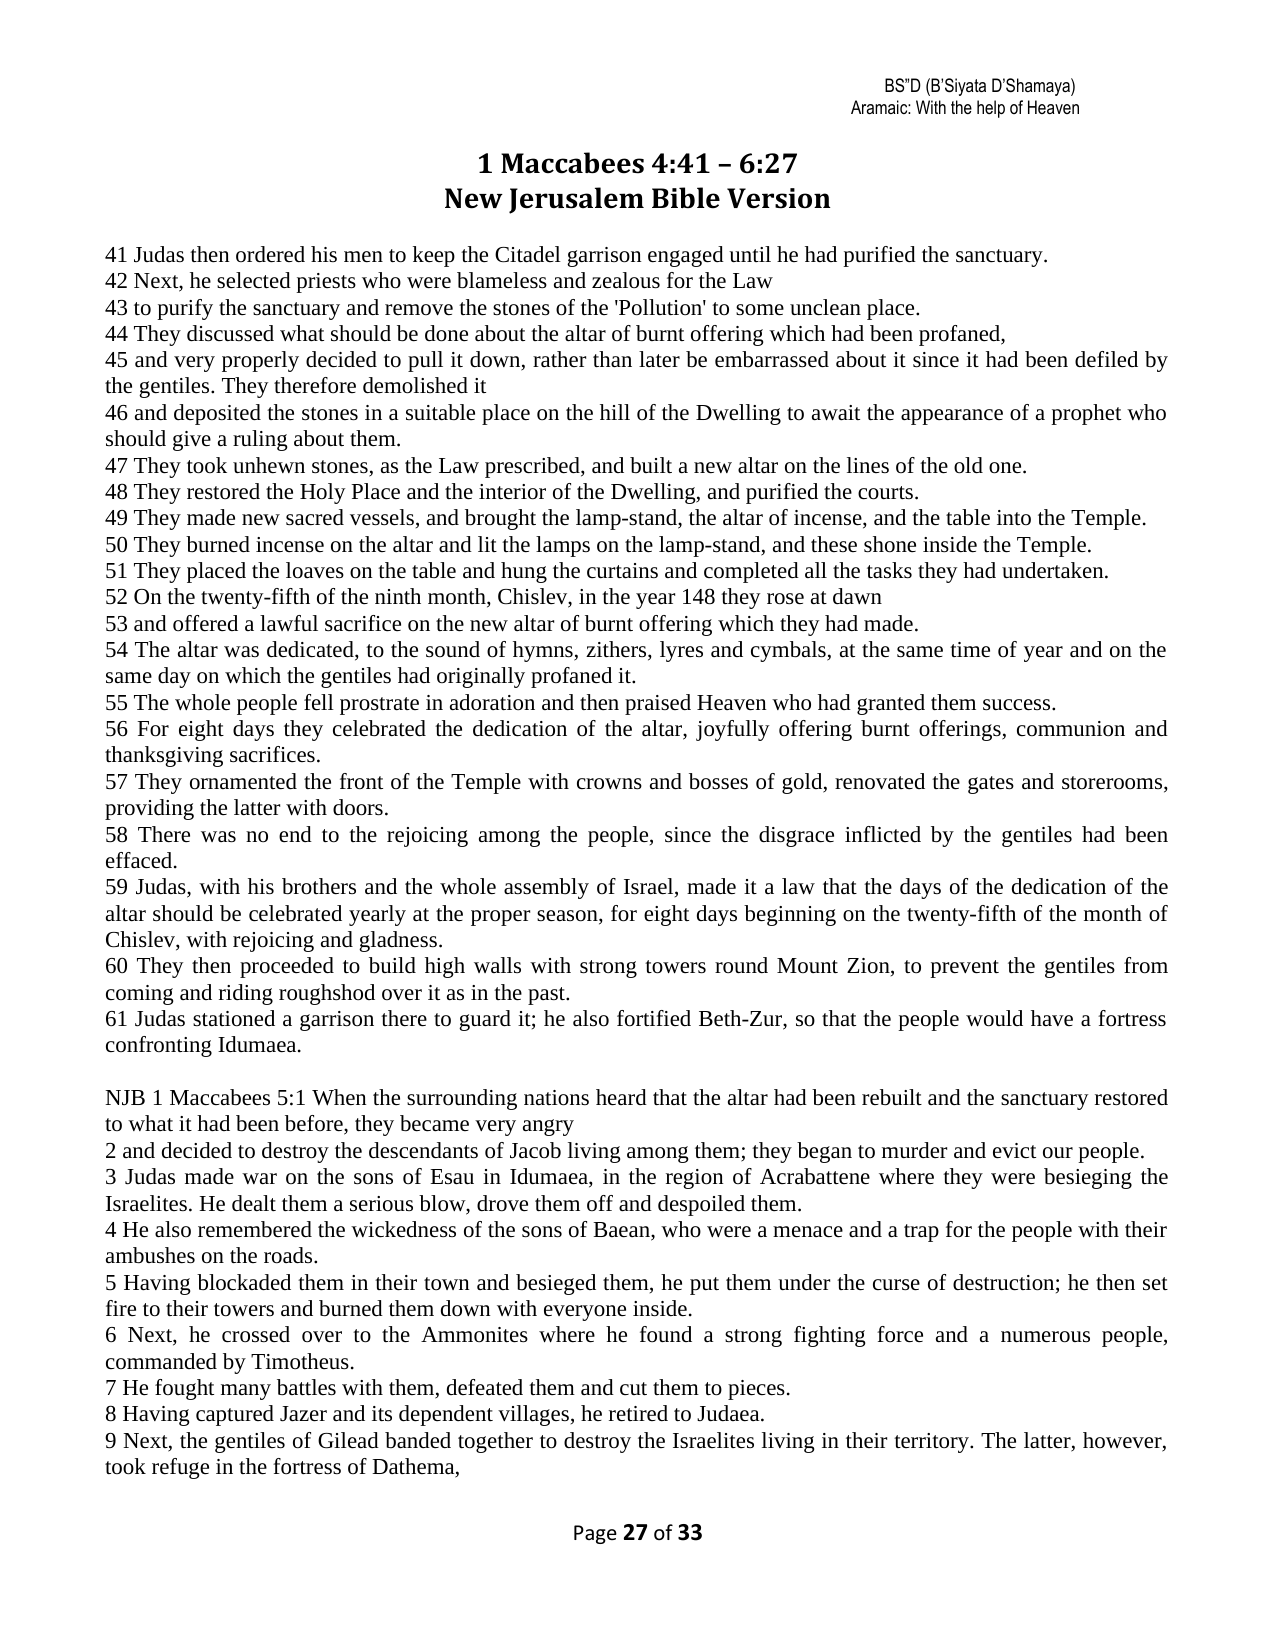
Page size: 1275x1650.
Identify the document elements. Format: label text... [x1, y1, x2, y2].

text ‎5 Having blockaded them in their town and besieged them, he put ‎them under the curse of destruction; he then set fire to their towers ‎and burned them down with everyone inside.‎ [105, 1269, 1170, 1321]
text ‎3 Judas made war on the sons of Esau in Idumaea, in the region of ‎Acrabattene where they were besieging the Israelites. He dealt them a ‎serious blow, drove them off and despoiled them.‎ [105, 1163, 1170, 1216]
text ‎53 and offered a lawful sacrifice on the new altar of burnt offering ‎which they had made.‎ [105, 610, 1170, 636]
text ‎7 He fought many battles with them, defeated them and cut them to ‎pieces.‎ [105, 1374, 1170, 1400]
text ‎8 Having captured Jazer and its dependent villages, he retired to ‎Judaea.‎ [105, 1400, 1170, 1427]
text ‎56 For eight days they celebrated the dedication of the altar, joyfully ‎offering burnt offerings, communion and thanksgiving sacrifices.‎ [105, 715, 1170, 768]
text New Jerusalem Bible Version [105, 180, 1170, 214]
text ‎4 He also remembered the wickedness of the sons of Baean, who ‎were a menace and a trap for the people with their ambushes on the ‎roads.‎ [105, 1216, 1170, 1269]
text ‎6 Next, he crossed over to the Ammonites where he found a strong ‎fighting force and a numerous people, commanded by Timotheus.‎ [105, 1321, 1170, 1374]
text ‎45 and very properly decided to pull it down, rather than later be ‎embarrassed about it since it had been defiled by the gentiles. They ‎therefore demolished it [105, 346, 1170, 399]
text ‎49 They made new sacred vessels, and brought the lamp-stand, the ‎altar of incense, and the table into the Temple.‎ [105, 504, 1170, 531]
text ‎46 and deposited the stones in a suitable place on the hill of the ‎Dwelling to await the appearance of a prophet who should give a ‎ruling about them.‎ [105, 399, 1170, 452]
text ‎58 There was no end to the rejoicing among the people, since the ‎disgrace inflicted by the gentiles had been effaced.‎ [105, 821, 1170, 873]
text NJB 1 Maccabees 5:1 When the surrounding nations heard that the ‎altar had been rebuilt and the sanctuary restored to what it had been ‎before, they became very angry [105, 1084, 1170, 1137]
text ‎61 Judas stationed a garrison there to guard it; he also fortified Beth-‎Zur, so that the people would have a fortress confronting Idumaea.‎ [105, 1005, 1170, 1058]
text ‎57 They ornamented the front of the Temple with crowns and bosses ‎of gold, renovated the gates and storerooms, providing the latter with ‎doors.‎ [105, 768, 1170, 821]
text ‎41 Judas then ordered his men to keep the Citadel garrison engaged ‎until he had purified the sanctuary.‎ [105, 241, 1170, 267]
text ‎55 The whole people fell prostrate in adoration and then praised ‎Heaven who had granted them success.‎ [105, 689, 1170, 715]
text ‎54 The altar was dedicated, to the sound of hymns, zithers, lyres and ‎cymbals, at the same time of year and on the same day on which the ‎gentiles had originally profaned it.‎ [105, 636, 1170, 689]
text ‎43 to purify the sanctuary and remove the stones of the 'Pollution' to ‎some unclean place.‎ [105, 293, 1170, 320]
text ‎60 They then proceeded to build high walls with strong towers round ‎Mount Zion, to prevent the gentiles from coming and riding roughshod ‎over it as in the past.‎ [105, 952, 1170, 1005]
text ‎9 Next, the gentiles of Gilead banded together to destroy the Israelites ‎living in their territory. The latter, however, took refuge in the fortress ‎of Dathema,‎ [105, 1427, 1170, 1479]
text 1 Maccabees 4:41 – 6:27‎ [105, 146, 1170, 180]
text ‎2 and decided to destroy the descendants of Jacob living among ‎them; they began to murder and evict our people.‎ [105, 1137, 1170, 1163]
text ‎44 They discussed what should be done about the altar of burnt ‎offering which had been profaned,‎ [105, 320, 1170, 346]
text ‎51 They placed the loaves on the table and hung the curtains and ‎completed all the tasks they had undertaken.‎ [105, 557, 1170, 583]
text ‎50 They burned incense on the altar and lit the lamps on the lamp-‎stand, and these shone inside the Temple.‎ [105, 531, 1170, 557]
text ‎42 Next, he selected priests who were blameless and zealous for the ‎Law [105, 267, 1170, 293]
text ‎48 They restored the Holy Place and the interior of the Dwelling, and ‎purified the courts.‎ [105, 478, 1170, 504]
text ‎52 On the twenty-fifth of the ninth month, Chislev, in the year 148 ‎they rose at dawn [105, 583, 1170, 610]
text ‎47 They took unhewn stones, as the Law prescribed, and built a new ‎altar on the lines of the old one.‎ [105, 452, 1170, 478]
text ‎59 Judas, with his brothers and the whole assembly of Israel, made it ‎a law that the days of the dedication of the altar should be celebrated ‎yearly at the proper season, for eight days beginning on the twenty-‎fifth of the month of Chislev, with rejoicing and gladness.‎ [105, 873, 1170, 952]
